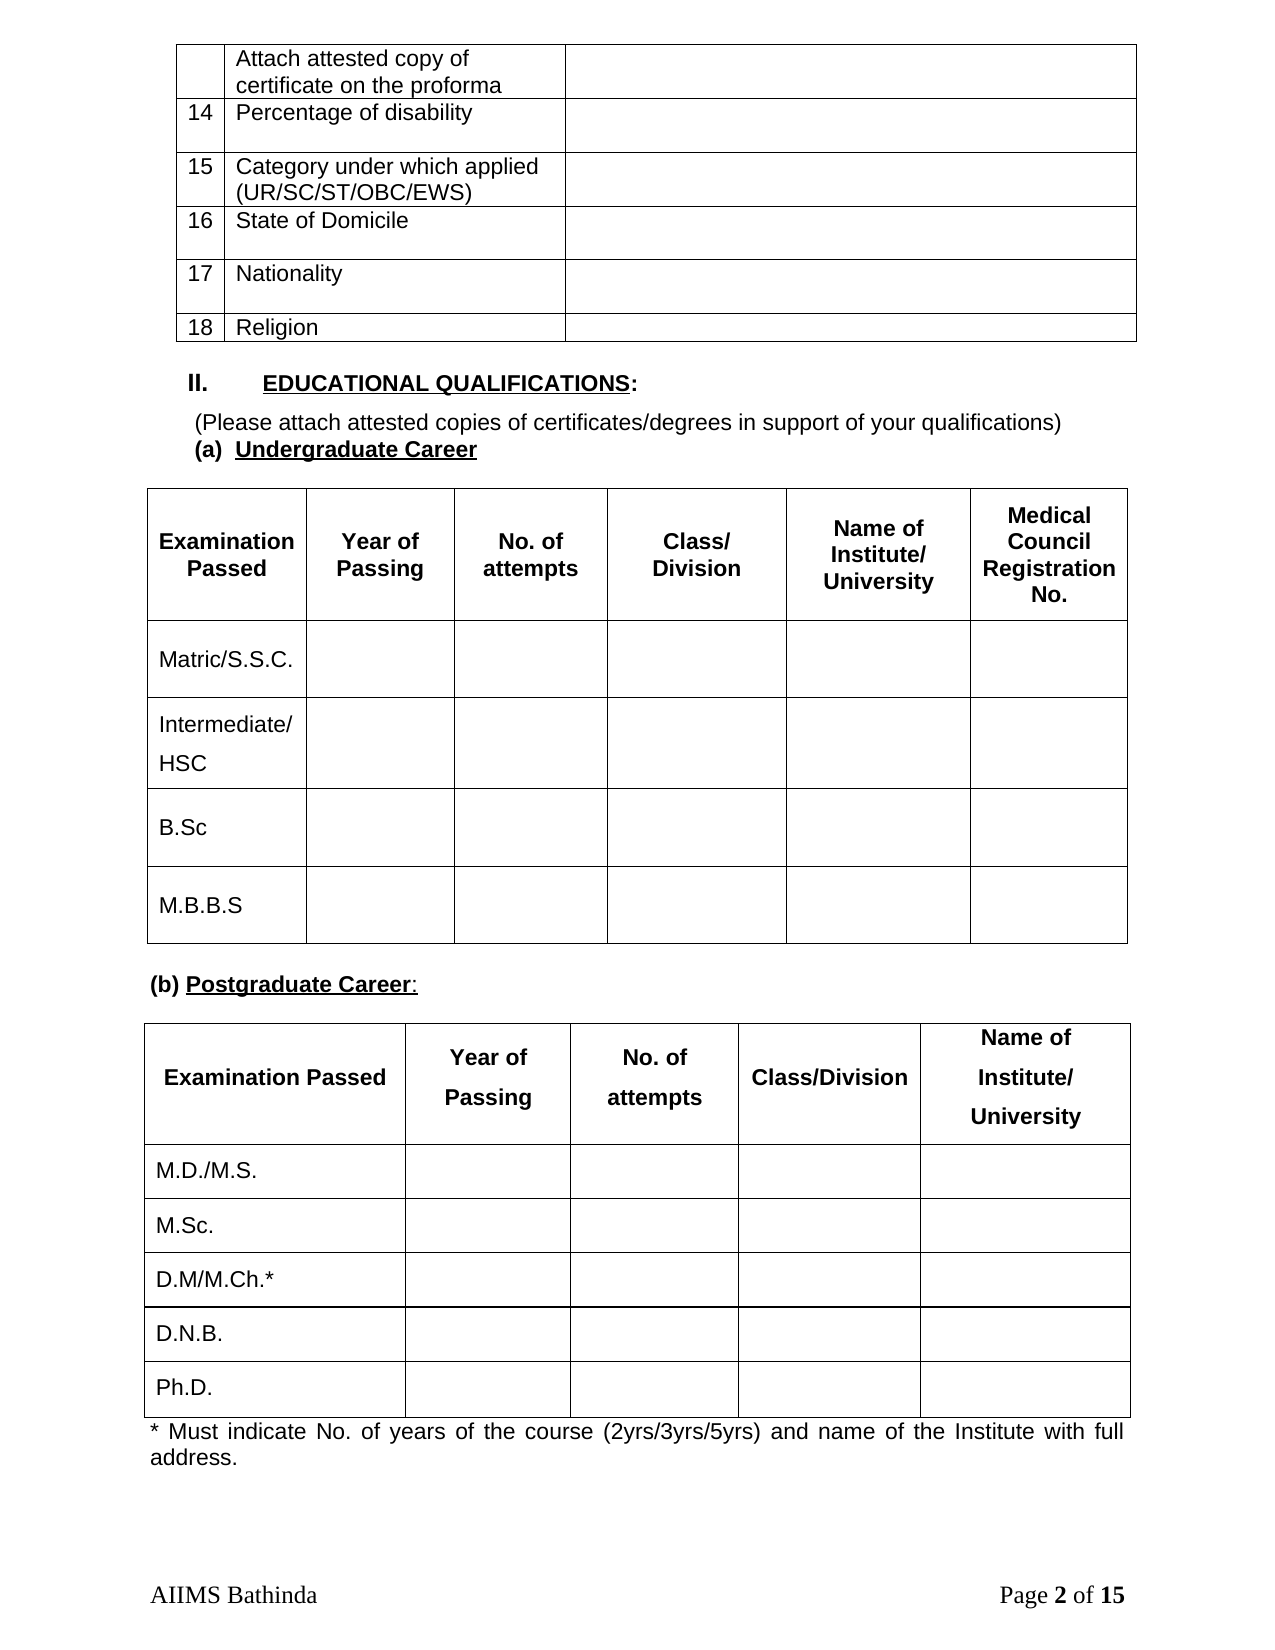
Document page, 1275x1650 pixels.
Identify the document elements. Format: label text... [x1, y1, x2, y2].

table_cell [566, 314, 1136, 341]
table_cell Nationality [225, 260, 565, 313]
table_cell [566, 99, 1136, 152]
table_cell M.Sc. [145, 1199, 405, 1252]
table_header Medical Council Registration No. [971, 489, 1127, 620]
table_header Examination Passed [145, 1024, 405, 1144]
table_cell [739, 1362, 920, 1417]
table_cell M.B.B.S [148, 867, 306, 943]
table_cell [571, 1253, 738, 1306]
table_cell Percentage of disability [225, 99, 565, 152]
table_cell [566, 153, 1136, 206]
table_cell Intermediate/ HSC [148, 698, 306, 788]
table_cell [787, 789, 970, 866]
table_header Examination Passed [148, 489, 306, 620]
table_cell 16 [177, 207, 224, 259]
table_cell [307, 698, 454, 788]
text (b) Postgraduate Career: [150, 971, 1125, 997]
table_header Class/Division [739, 1024, 920, 1144]
table_cell [739, 1253, 920, 1306]
table_header Class/Division [608, 489, 786, 620]
table_cell [455, 698, 607, 788]
table_cell [571, 1362, 738, 1417]
table_header No. of attempts [571, 1024, 738, 1144]
table_cell 14 [177, 99, 224, 152]
table_cell [406, 1362, 570, 1417]
table_cell [455, 867, 607, 943]
table_header Name of Institute/ University [787, 489, 970, 620]
table_cell [608, 621, 786, 697]
table_cell [566, 45, 1136, 98]
table_cell [406, 1199, 570, 1252]
table_cell [921, 1253, 1130, 1306]
table_cell M.D./M.S. [145, 1145, 405, 1198]
table_cell Category under which applied (UR/SC/ST/OBC/EWS) [225, 153, 565, 206]
table_cell [571, 1145, 738, 1198]
table_cell [787, 867, 970, 943]
table_cell [455, 621, 607, 697]
table_cell [406, 1308, 570, 1361]
text * Must indicate No. of years of the course (2yrs/3yrs/5yrs) and name of the Institute with full address. [150, 1418, 1125, 1470]
table_cell Religion [225, 314, 565, 341]
table_cell Ph.D. [145, 1362, 405, 1417]
table_cell [608, 867, 786, 943]
table_header Year of Passing [406, 1024, 570, 1144]
table_cell [739, 1199, 920, 1252]
table_cell [566, 207, 1136, 259]
table_cell [971, 621, 1127, 697]
table_cell [921, 1308, 1130, 1361]
table_cell B.Sc [148, 789, 306, 866]
table_cell [608, 789, 786, 866]
table_cell 18 [177, 314, 224, 341]
table_cell [566, 260, 1136, 313]
table_cell [921, 1145, 1130, 1198]
table_cell [307, 789, 454, 866]
table_header No. of attempts [455, 489, 607, 620]
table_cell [225, 45, 565, 98]
table_cell D.N.B. [145, 1308, 405, 1361]
table_cell [971, 789, 1127, 866]
table_cell [739, 1308, 920, 1361]
table_cell [739, 1145, 920, 1198]
text (Please attach attested copies of certificates/degrees in support of your qualifications) [150, 409, 1125, 436]
table_cell [971, 867, 1127, 943]
table_cell [971, 698, 1127, 788]
table_cell [307, 867, 454, 943]
table_header Name of Institute/ University [921, 1024, 1130, 1144]
table_cell State of Domicile [225, 207, 565, 259]
table_cell 15 [177, 153, 224, 206]
table_cell D.M/M.Ch.* [145, 1253, 405, 1306]
table_cell [571, 1308, 738, 1361]
table_cell [921, 1362, 1130, 1417]
table_cell Matric/S.S.C. [148, 621, 306, 697]
table_cell [571, 1199, 738, 1252]
table_cell [787, 621, 970, 697]
table_cell [921, 1199, 1130, 1252]
text (a) Undergraduate Career [150, 436, 1125, 462]
table_cell 17 [177, 260, 224, 313]
table_cell [608, 698, 786, 788]
table_cell 13 [177, 45, 224, 98]
table_cell [455, 789, 607, 866]
table_cell [787, 698, 970, 788]
table_cell [307, 621, 454, 697]
table_cell [406, 1145, 570, 1198]
table_cell [406, 1253, 570, 1306]
table_header Year of Passing [307, 489, 454, 620]
list EDUCATIONAL QUALIFICATIONS: [187, 368, 1125, 397]
